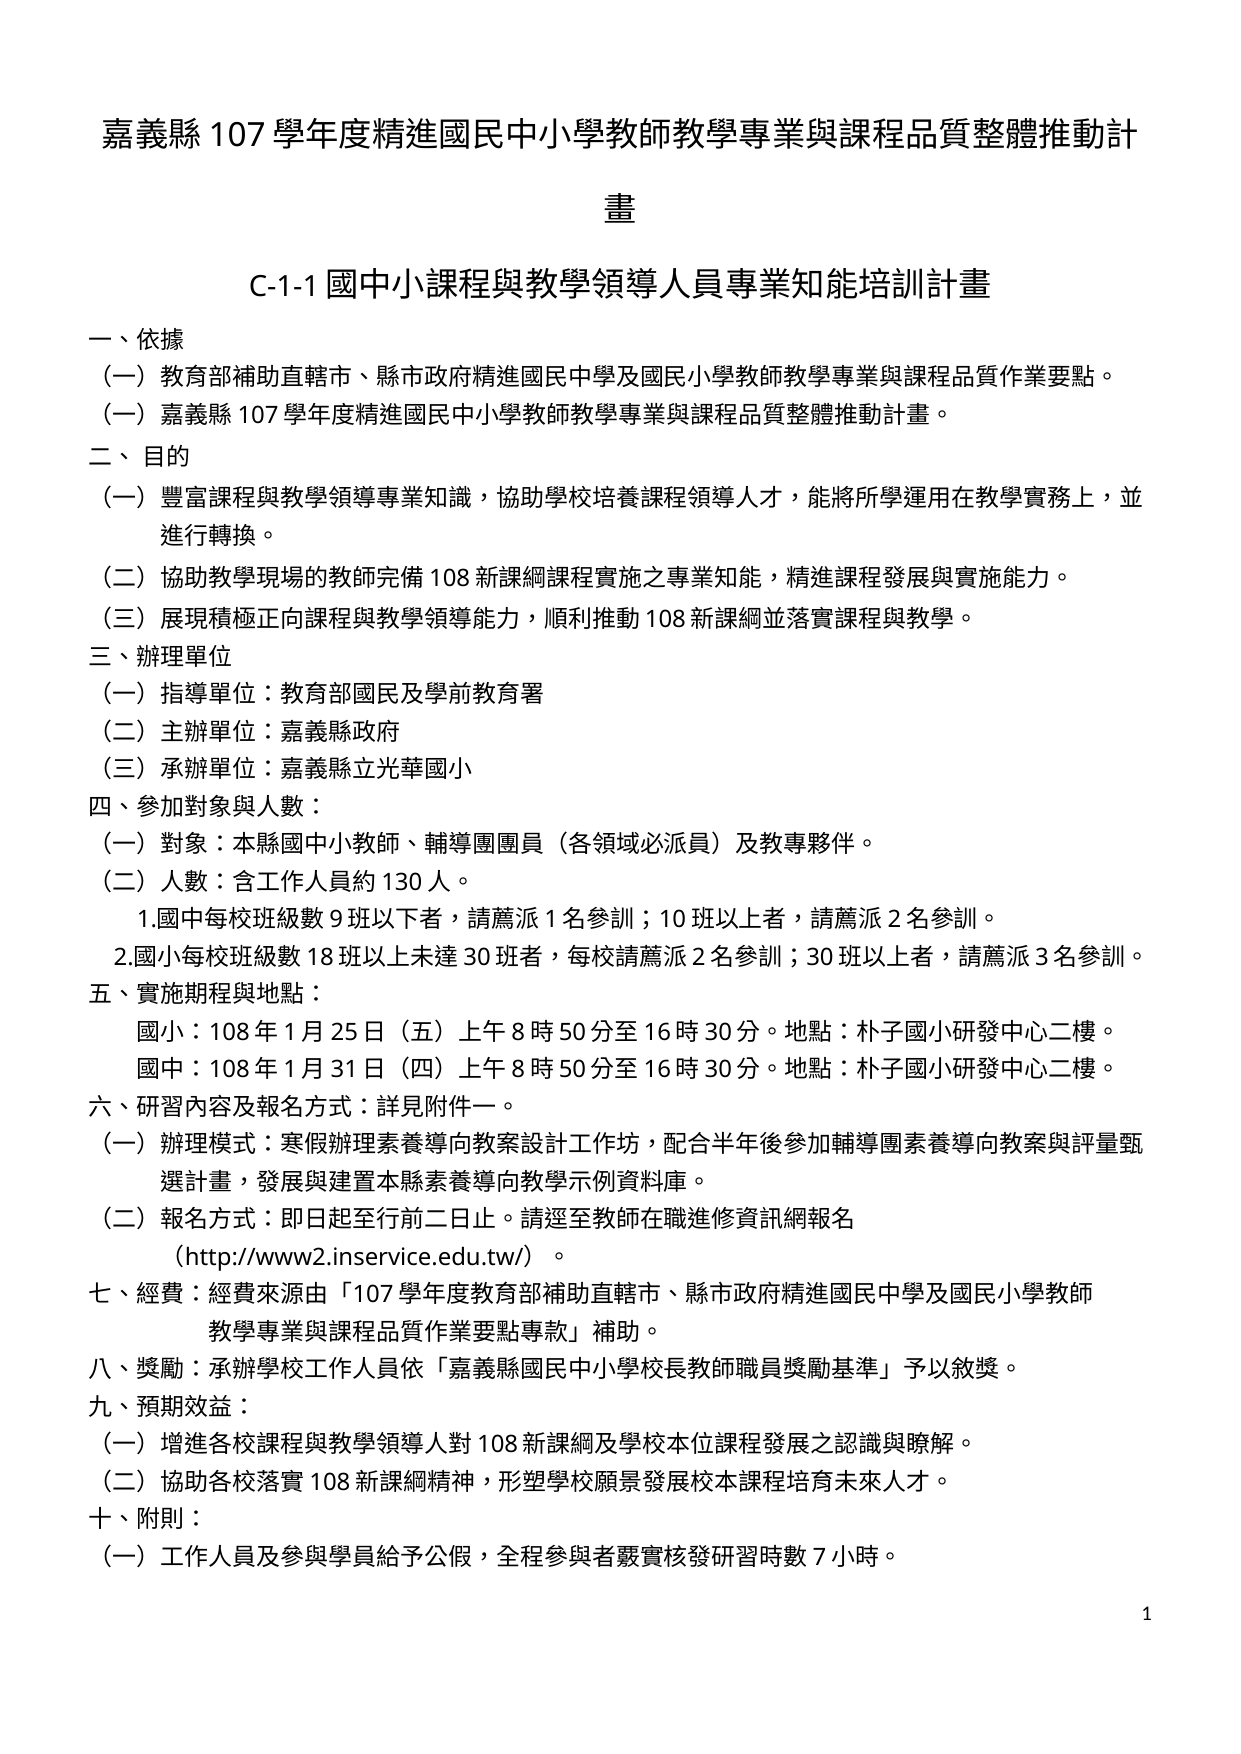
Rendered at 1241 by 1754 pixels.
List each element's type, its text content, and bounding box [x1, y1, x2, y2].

text 九、預期效益： [89, 1386, 1152, 1424]
text （一）對象：本縣國中小教師、輔導團團員（各領域必派員）及教專夥伴。 [89, 824, 1152, 861]
text （一）嘉義縣107學年度精進國民中小學教師教學專業與課程品質整體推動計畫。 [89, 394, 1152, 432]
text （http://www2.inservice.edu.tw/）。 [89, 1236, 1152, 1274]
text （二）主辦單位：嘉義縣政府 [89, 711, 1152, 749]
text 國中：108年1月31日（四）上午8時50分至16時30分。地點：朴子國小研發中心二樓。 [89, 1049, 1152, 1086]
text （一）工作人員及參與學員給予公假，全程參與者覈實核發研習時數7小時。 [89, 1536, 1152, 1574]
text （一）指導單位：教育部國民及學前教育署 [89, 674, 1152, 711]
text （一）辦理模式：寒假辦理素養導向教案設計工作坊，配合半年後參加輔導團素養導向教案與評量甄選計畫，發展與建置本縣素養導向教學示例資料庫。 [89, 1124, 1152, 1199]
text 三、辦理單位 [89, 636, 1152, 674]
text （一）增進各校課程與教學領導人對108新課綱及學校本位課程發展之認識與瞭解。 [89, 1424, 1152, 1461]
text 四、參加對象與人數： [89, 786, 1152, 824]
text 八、獎勵：承辦學校工作人員依「嘉義縣國民中小學校長教師職員獎勵基準」予以敘獎。 [89, 1349, 1152, 1386]
text C-1-1國中小課程與教學領導人員專業知能培訓計畫 [89, 244, 1152, 319]
text 國小：108年1月25日（五）上午8時50分至16時30分。地點：朴子國小研發中心二樓。 [89, 1011, 1152, 1049]
text 嘉義縣107學年度精進國民中小學教師教學專業與課程品質整體推動計畫 [89, 94, 1152, 244]
text 一、依據 [89, 319, 1152, 357]
text （二）人數：含工作人員約130人。 [89, 861, 1152, 899]
text 五、實施期程與地點： [89, 974, 1152, 1011]
text 2.國小每校班級數18班以上未達30班者，每校請薦派2名參訓；30班以上者，請薦派3名參訓。 [89, 936, 1152, 974]
text （一）豐富課程與教學領導專業知識，協助學校培養課程領導人才，能將所學運用在教學實務上，並進行轉換。 [89, 478, 1152, 553]
text （一）教育部補助直轄市、縣市政府精進國民中學及國民小學教師教學專業與課程品質作業要點。 [89, 357, 1152, 394]
text （二）協助各校落實108新課綱精神，形塑學校願景發展校本課程培育未來人才。 [89, 1461, 1152, 1499]
text （三）展現積極正向課程與教學領導能力，順利推動108新課綱並落實課程與教學。 [89, 599, 1152, 636]
text （二）報名方式：即日起至行前二日止。請逕至教師在職進修資訊網報名 [89, 1199, 1152, 1236]
text （二）協助教學現場的教師完備108新課綱課程實施之專業知能，精進課程發展與實施能力。 [89, 557, 1152, 594]
text 十、附則： [89, 1499, 1152, 1536]
text 教學專業與課程品質作業要點專款」補助。 [89, 1311, 1152, 1349]
text （三）承辦單位：嘉義縣立光華國小 [89, 749, 1152, 786]
text 二、 目的 [89, 436, 1152, 473]
text 1.國中每校班級數9班以下者，請薦派1名參訓；10班以上者，請薦派2名參訓。 [89, 899, 1152, 936]
text 六、研習內容及報名方式：詳見附件一。 [89, 1086, 1152, 1124]
text 七、經費：經費來源由「107學年度教育部補助直轄市、縣市政府精進國民中學及國民小學教師 [89, 1274, 1152, 1311]
